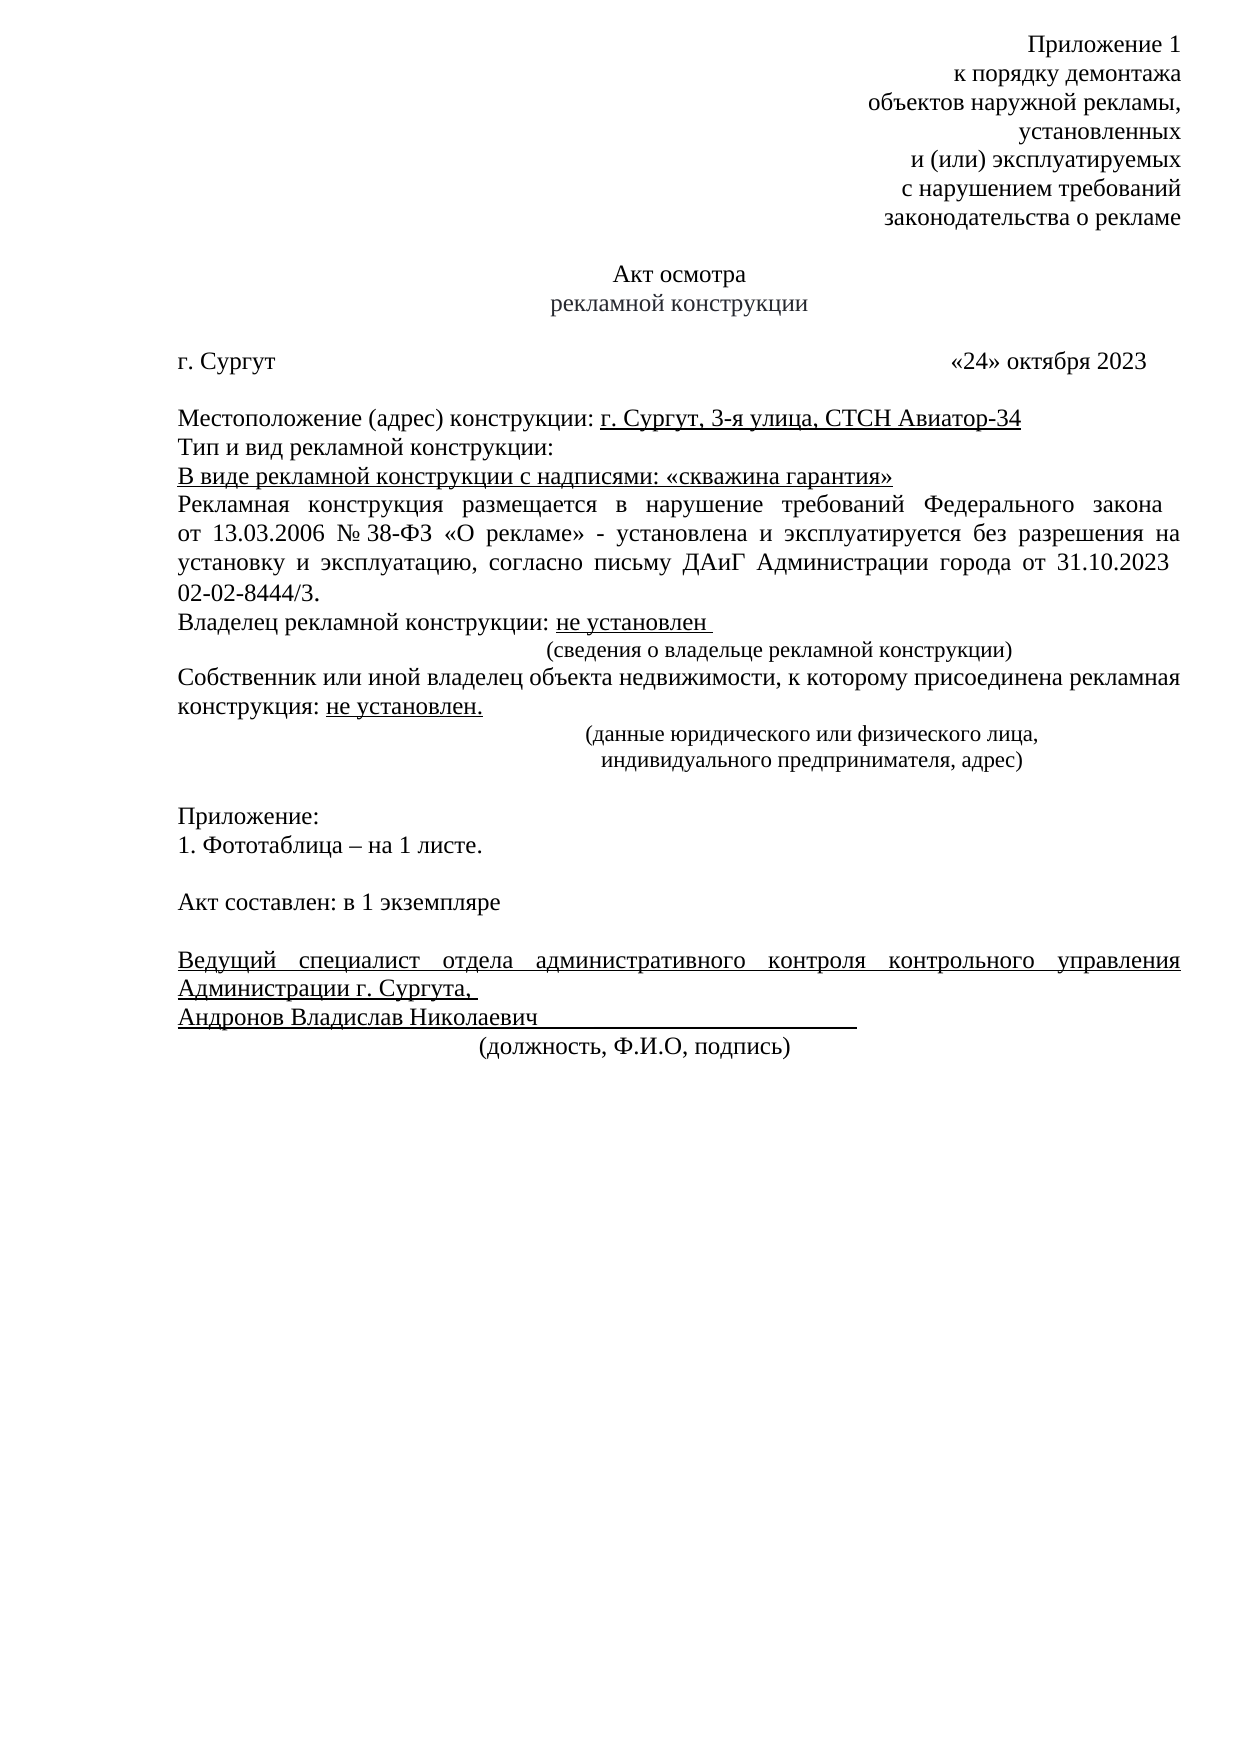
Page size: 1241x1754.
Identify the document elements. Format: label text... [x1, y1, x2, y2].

text рекламной конструкции [177, 288, 1181, 317]
text к порядку демонтажа [797, 58, 1181, 87]
text Ведущий специалист отдела административного контроля контрольного управления Администрации г. Сургута, [177, 945, 1181, 970]
text г. Сургут «24» октября 2023 [177, 346, 1181, 374]
text Владелец рекламной конструкции: не установлен [177, 607, 1181, 636]
text Акт осмотра [177, 259, 1181, 288]
text Андронов Владислав Николаевич _____________________ [177, 1002, 1181, 1031]
text Приложение 1 [797, 29, 1181, 58]
text Ведущий специалист отдела административного контроля контрольного управления Администрации г. Сургута, [177, 971, 1181, 1002]
text 1. Фототаблица – на 1 листе. [177, 830, 1181, 858]
text Местоположение (адрес) конструкции: г. Сургут, 3-я улица, СТСН Авиатор-34 [177, 403, 1181, 432]
text объектов наружной рекламы, [797, 87, 1181, 116]
text законодательства о рекламе [797, 202, 1181, 231]
text В виде рекламной конструкции с надписями: «скважина гарантия» [177, 461, 1181, 489]
text Акт составлен: в 1 экземпляре [177, 887, 1181, 916]
text Приложение: [177, 801, 1181, 830]
text (должность, Ф.И.О, подпись) [177, 1031, 1181, 1060]
text с нарушением требований [797, 173, 1181, 202]
text (сведения о владельце рекламной конструкции) [177, 636, 1181, 662]
text Собственник или иной владелец объекта недвижимости, к которому присоединена рекламная конструкция: не установлен. [177, 662, 1181, 719]
text Рекламная конструкция размещается в нарушение требований Федерального закона от 13.03.2006 № 38-ФЗ «О рекламе» - установлена и эксплуатируется без разрешения на установку и эксплуатацию, согласно письму ДАиГ Администрации города от 31.10.2023 02-02-8444/3. [177, 489, 1181, 607]
text индивидуального предпринимателя, адрес) [443, 746, 1181, 772]
text установленных [797, 116, 1181, 144]
text Тип и вид рекламной конструкции: [177, 432, 1181, 461]
text (данные юридического или физического лица, [443, 719, 1181, 746]
text и (или) эксплуатируемых [797, 144, 1181, 173]
